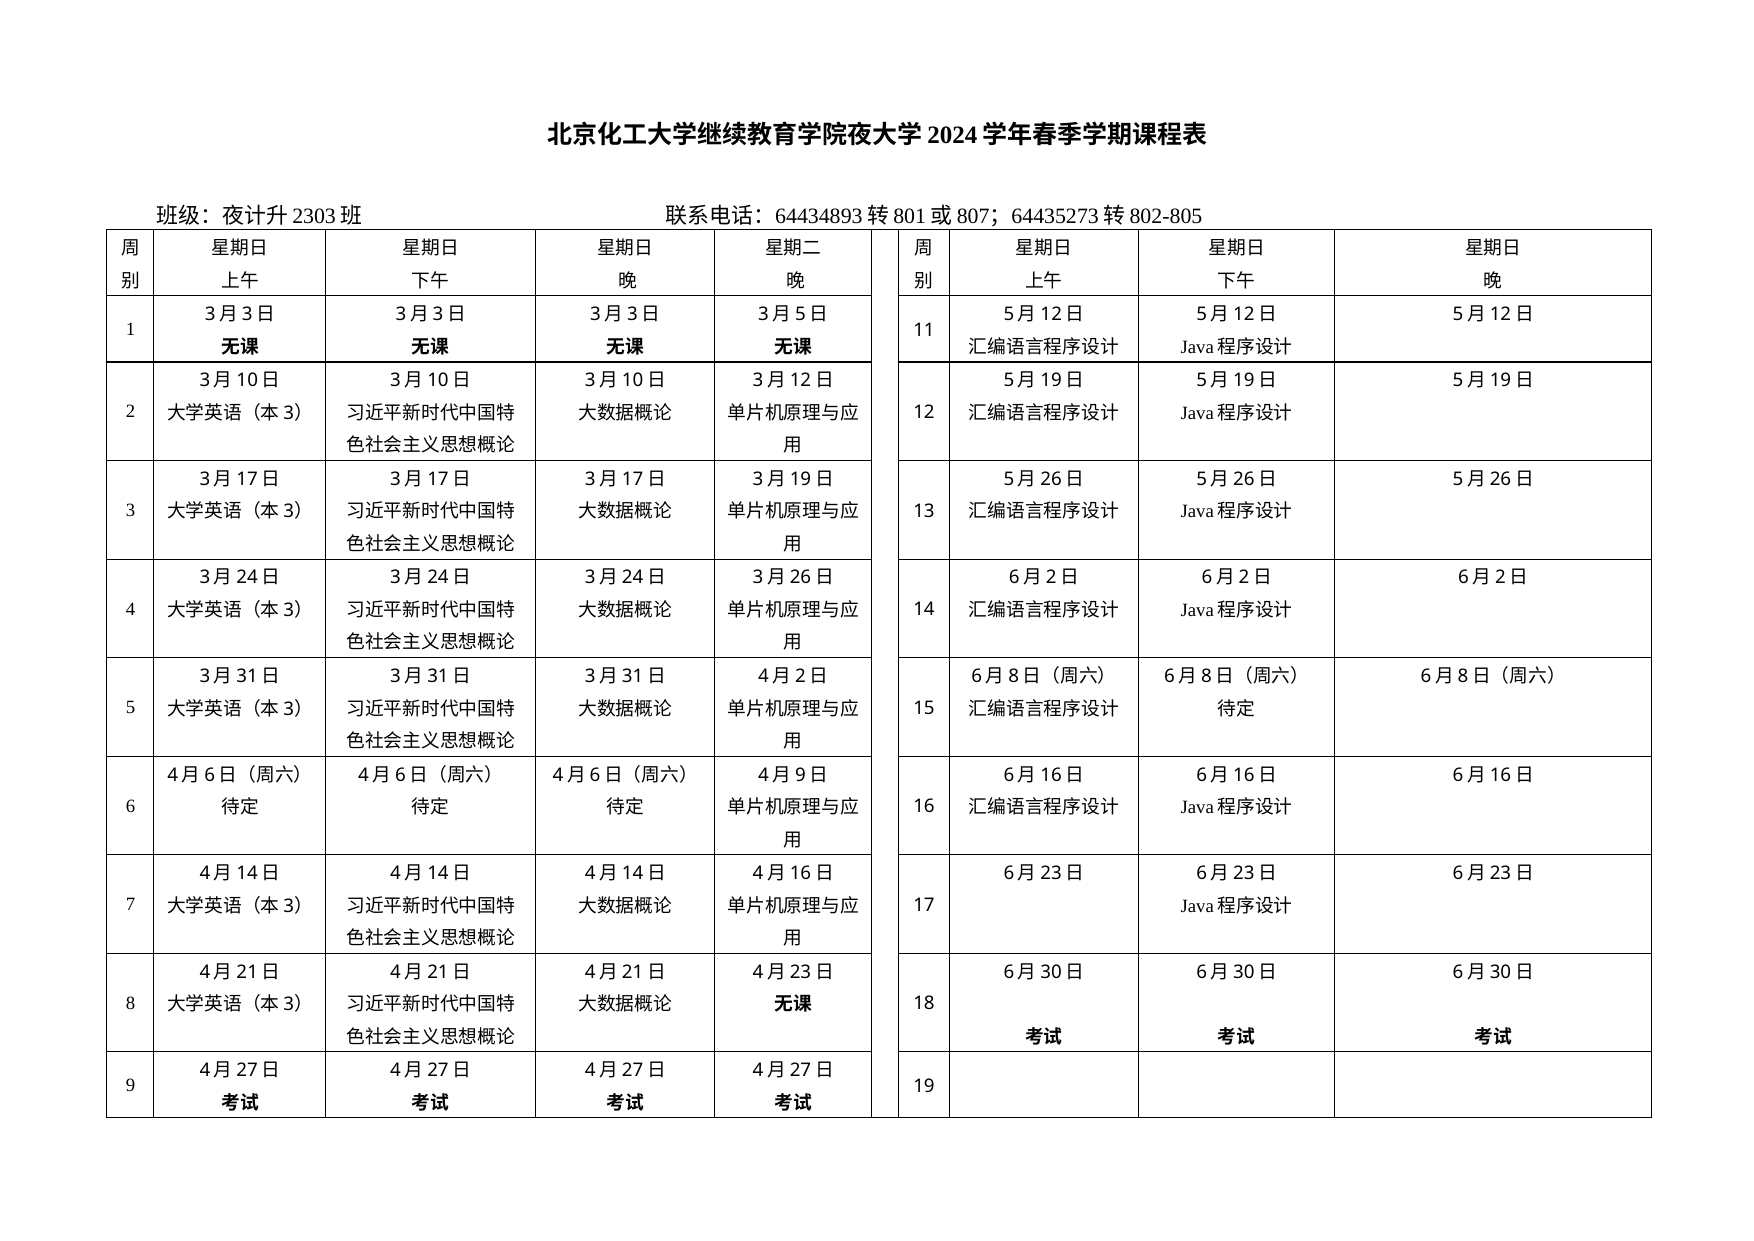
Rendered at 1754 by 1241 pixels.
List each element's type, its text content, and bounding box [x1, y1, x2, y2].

table_cell 3月3日 无课 [154, 296, 325, 361]
table_cell 6月30日 考试 [950, 954, 1138, 1051]
table_cell 4月21日 大学英语（本3） [154, 954, 325, 1051]
table_cell 2 [107, 363, 153, 460]
table_cell 3 [107, 461, 153, 558]
table_cell 5 [107, 658, 153, 756]
table_header 周别 [899, 230, 949, 295]
table_cell 1 [107, 296, 153, 361]
table_cell 3月3日 无课 [536, 296, 714, 361]
table_cell 4月27日 考试 [536, 1052, 714, 1117]
table_header [872, 230, 898, 1117]
table_cell 5月26日 汇编语言程序设计 [950, 461, 1138, 558]
table_cell 4月9日 单片机原理与应用 [715, 757, 871, 854]
text 北京化工大学继续教育学院夜大学2024学年春季学期课程表 [118, 100, 1636, 165]
table_cell 5月12日 汇编语言程序设计 [950, 296, 1138, 361]
table_cell 15 [899, 658, 949, 756]
table_cell 4月27日 考试 [154, 1052, 325, 1117]
table_cell 4月27日 考试 [326, 1052, 535, 1117]
table_cell 4月23日 无课 [715, 954, 871, 1051]
table_cell 6月23日 [1335, 855, 1651, 953]
table_cell 6月23日 Java程序设计 [1139, 855, 1334, 953]
table_cell 6月16日 汇编语言程序设计 [950, 757, 1138, 854]
table_cell 3月10日 习近平新时代中国特色社会主义思想概论 [326, 363, 535, 460]
table_cell 6月2日 Java程序设计 [1139, 560, 1334, 657]
table_header 星期日 下午 [1139, 230, 1334, 295]
table_cell 8 [107, 954, 153, 1051]
table_cell 5月19日 Java程序设计 [1139, 363, 1334, 460]
table_cell 6月30日 考试 [1335, 954, 1651, 1051]
table_header 星期日 上午 [950, 230, 1138, 295]
table_cell 3月17日 大数据概论 [536, 461, 714, 558]
table_cell 6月8日（周六） 待定 [1139, 658, 1334, 756]
table_cell 5月26日 Java程序设计 [1139, 461, 1334, 558]
table_cell 5月12日 [1335, 296, 1651, 361]
table_cell 3月31日 大学英语（本3） [154, 658, 325, 756]
table_cell 6月8日（周六） 汇编语言程序设计 [950, 658, 1138, 756]
table_cell 18 [899, 954, 949, 1051]
table_cell 6月16日 Java程序设计 [1139, 757, 1334, 854]
table_cell 19 [899, 1052, 949, 1117]
table_header 星期二 晚 [715, 230, 871, 295]
table_cell 7 [107, 855, 153, 953]
table_cell 5月19日 [1335, 363, 1651, 460]
table_header 星期日 晚 [1335, 230, 1651, 295]
table_cell 4月14日 大数据概论 [536, 855, 714, 953]
table_header 周别 [107, 230, 153, 295]
table_cell 4 [107, 560, 153, 657]
table_cell 4月14日 大学英语（本3） [154, 855, 325, 953]
table_cell 4月16日 单片机原理与应用 [715, 855, 871, 953]
table_cell [950, 1052, 1138, 1117]
table_cell 6月8日（周六） [1335, 658, 1651, 756]
table_cell 3月17日 习近平新时代中国特色社会主义思想概论 [326, 461, 535, 558]
table_cell 4月27日 考试 [715, 1052, 871, 1117]
table_cell 11 [899, 296, 949, 361]
table_cell 4月21日 大数据概论 [536, 954, 714, 1051]
table_cell 14 [899, 560, 949, 657]
table_cell 6月23日 [950, 855, 1138, 953]
table_cell 12 [899, 363, 949, 460]
table_cell 4月2日 单片机原理与应用 [715, 658, 871, 756]
table_cell 4月6日（周六） 待定 [536, 757, 714, 854]
table_cell 3月5日 无课 [715, 296, 871, 361]
table_cell 3月26日 单片机原理与应用 [715, 560, 871, 657]
table_cell 5月26日 [1335, 461, 1651, 558]
table_cell 3月12日 单片机原理与应用 [715, 363, 871, 460]
table_header 星期日 上午 [154, 230, 325, 295]
table_cell 3月31日 大数据概论 [536, 658, 714, 756]
table_cell 9 [107, 1052, 153, 1117]
table_cell 6月16日 [1335, 757, 1651, 854]
table_cell 6月2日 汇编语言程序设计 [950, 560, 1138, 657]
table_cell 5月12日 Java程序设计 [1139, 296, 1334, 361]
table_cell 3月24日 大数据概论 [536, 560, 714, 657]
table_cell [1139, 1052, 1334, 1117]
table_cell 3月24日 大学英语（本3） [154, 560, 325, 657]
table_cell 4月14日 习近平新时代中国特色社会主义思想概论 [326, 855, 535, 953]
text 班级：夜计升2303班 联系电话：64434893转801或807；64435273转802-805 [118, 198, 1636, 229]
table_cell 3月31日 习近平新时代中国特色社会主义思想概论 [326, 658, 535, 756]
table_header 星期日 晚 [536, 230, 714, 295]
table_cell 6月30日 考试 [1139, 954, 1334, 1051]
table_cell [1335, 1052, 1651, 1117]
table_cell 3月3日 无课 [326, 296, 535, 361]
table_cell 6 [107, 757, 153, 854]
table_cell 3月17日 大学英语（本3） [154, 461, 325, 558]
table_cell 3月10日 大学英语（本3） [154, 363, 325, 460]
table_cell 4月6日（周六） 待定 [326, 757, 535, 854]
table_header 星期日 下午 [326, 230, 535, 295]
table_cell 13 [899, 461, 949, 558]
table_cell 6月2日 [1335, 560, 1651, 657]
table_cell 4月21日 习近平新时代中国特色社会主义思想概论 [326, 954, 535, 1051]
table_cell 3月19日 单片机原理与应用 [715, 461, 871, 558]
table_cell 3月10日 大数据概论 [536, 363, 714, 460]
table_cell 16 [899, 757, 949, 854]
table_cell 5月19日 汇编语言程序设计 [950, 363, 1138, 460]
table_cell 17 [899, 855, 949, 953]
table_cell 4月6日（周六） 待定 [154, 757, 325, 854]
table_cell 3月24日 习近平新时代中国特色社会主义思想概论 [326, 560, 535, 657]
